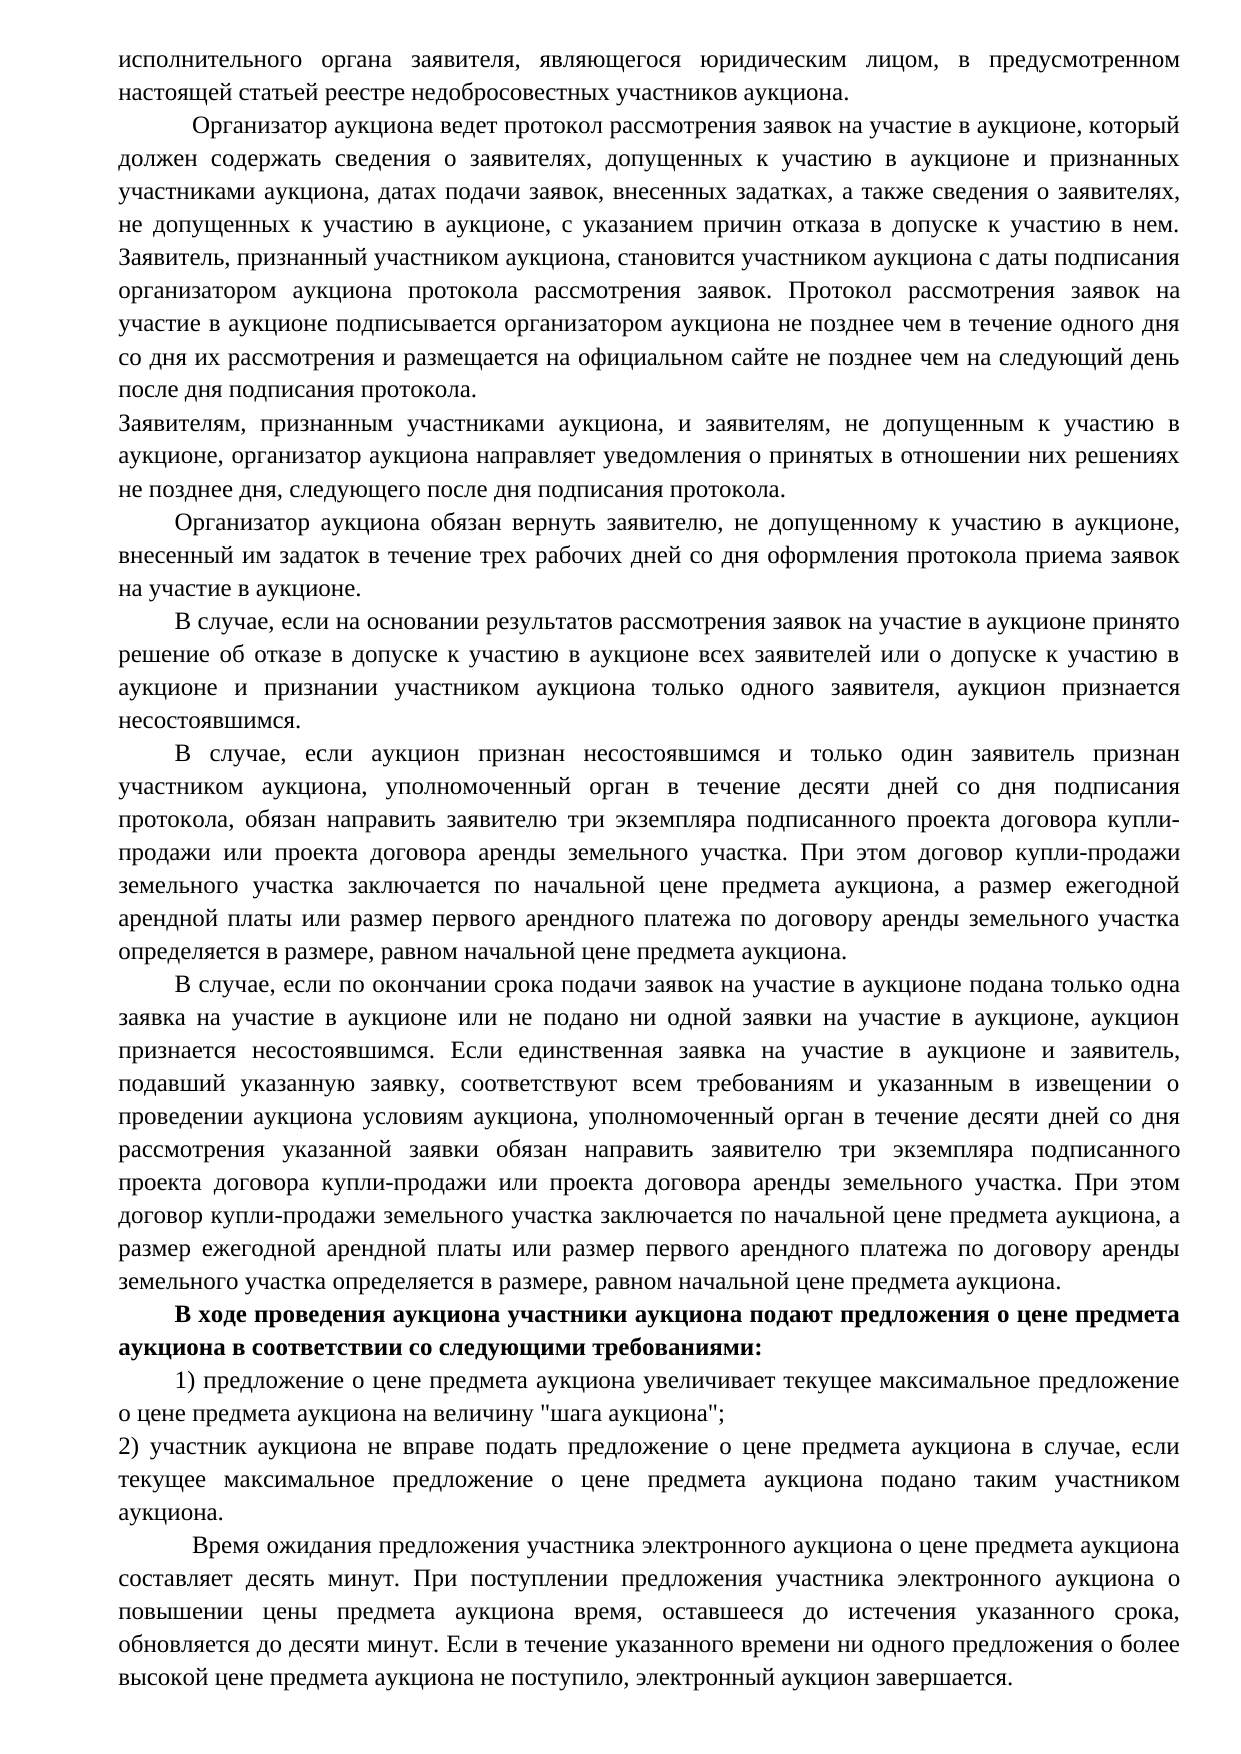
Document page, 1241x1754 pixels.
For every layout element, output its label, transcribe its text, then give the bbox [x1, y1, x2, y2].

text 1) предложение о цене предмета аукциона увеличивает текущее максимальное предложение о цене предмета аукциона на величину "шага аукциона"; [118, 1365, 1181, 1427]
text 2) участник аукциона не вправе подать предложение о цене предмета аукциона в случае, если текущее максимальное предложение о цене предмета аукциона подано таким участником аукциона. [118, 1431, 1181, 1526]
text Организатор аукциона ведет протокол рассмотрения заявок на участие в аукционе, который должен содержать сведения о заявителях, допущенных к участию в аукционе и признанных участниками аукциона, датах подачи заявок, внесенных задатках, а также сведения о заявителях, не допущенных к участию в аукционе, с указанием причин отказа в допуске к участию в нем. Заявитель, признанный участником аукциона, становится участником аукциона с даты подписания организатором аукциона протокола рассмотрения заявок. Протокол рассмотрения заявок на участие в аукционе подписывается организатором аукциона не позднее чем в течение одного дня со дня их рассмотрения и размещается на официальном сайте не позднее чем на следующий день после дня подписания протокола. [118, 110, 1181, 403]
text В случае, если по окончании срока подачи заявок на участие в аукционе подана только одна заявка на участие в аукционе или не подано ни одной заявки на участие в аукционе, аукцион признается несостоявшимся. Если единственная заявка на участие в аукционе и заявитель, подавший указанную заявку, соответствуют всем требованиям и указанным в извещении о проведении аукциона условиям аукциона, уполномоченный орган в течение десяти дней со дня рассмотрения указанной заявки обязан направить заявителю три экземпляра подписанного проекта договора купли-продажи или проекта договора аренды земельного участка. При этом договор купли-продажи земельного участка заключается по начальной цене предмета аукциона, а размер ежегодной арендной платы или размер первого арендного платежа по договору аренды земельного участка определяется в размере, равном начальной цене предмета аукциона. [118, 969, 1181, 1295]
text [118, 44, 1181, 106]
text Организатор аукциона обязан вернуть заявителю, не допущенному к участию в аукционе, внесенный им задаток в течение трех рабочих дней со дня оформления протокола приема заявок на участие в аукционе. [118, 507, 1181, 601]
text В случае, если аукцион признан несостоявшимся и только один заявитель признан участником аукциона, уполномоченный орган в течение десяти дней со дня подписания протокола, обязан направить заявителю три экземпляра подписанного проекта договора купли-продажи или проекта договора аренды земельного участка. При этом договор купли-продажи земельного участка заключается по начальной цене предмета аукциона, а размер ежегодной арендной платы или размер первого арендного платежа по договору аренды земельного участка определяется в размере, равном начальной цене предмета аукциона. [118, 738, 1181, 965]
text Заявителям, признанным участниками аукциона, и заявителям, не допущенным к участию в аукционе, организатор аукциона направляет уведомления о принятых в отношении них решениях не позднее дня, следующего после дня подписания протокола. [118, 408, 1181, 502]
text Время ожидания предложения участника электронного аукциона о цене предмета аукциона составляет десять минут. При поступлении предложения участника электронного аукциона о повышении цены предмета аукциона время, оставшееся до истечения указанного срока, обновляется до десяти минут. Если в течение указанного времени ни одного предложения о более высокой цене предмета аукциона не поступило, электронный аукцион завершается. [118, 1530, 1181, 1691]
text В случае, если на основании результатов рассмотрения заявок на участие в аукционе принято решение об отказе в допуске к участию в аукционе всех заявителей или о допуске к участию в аукционе и признании участником аукциона только одного заявителя, аукцион признается несостоявшимся. [118, 606, 1181, 733]
text В ходе проведения аукциона участники аукциона подают предложения о цене предмета аукциона в соответствии со следующими требованиями: [118, 1299, 1181, 1361]
